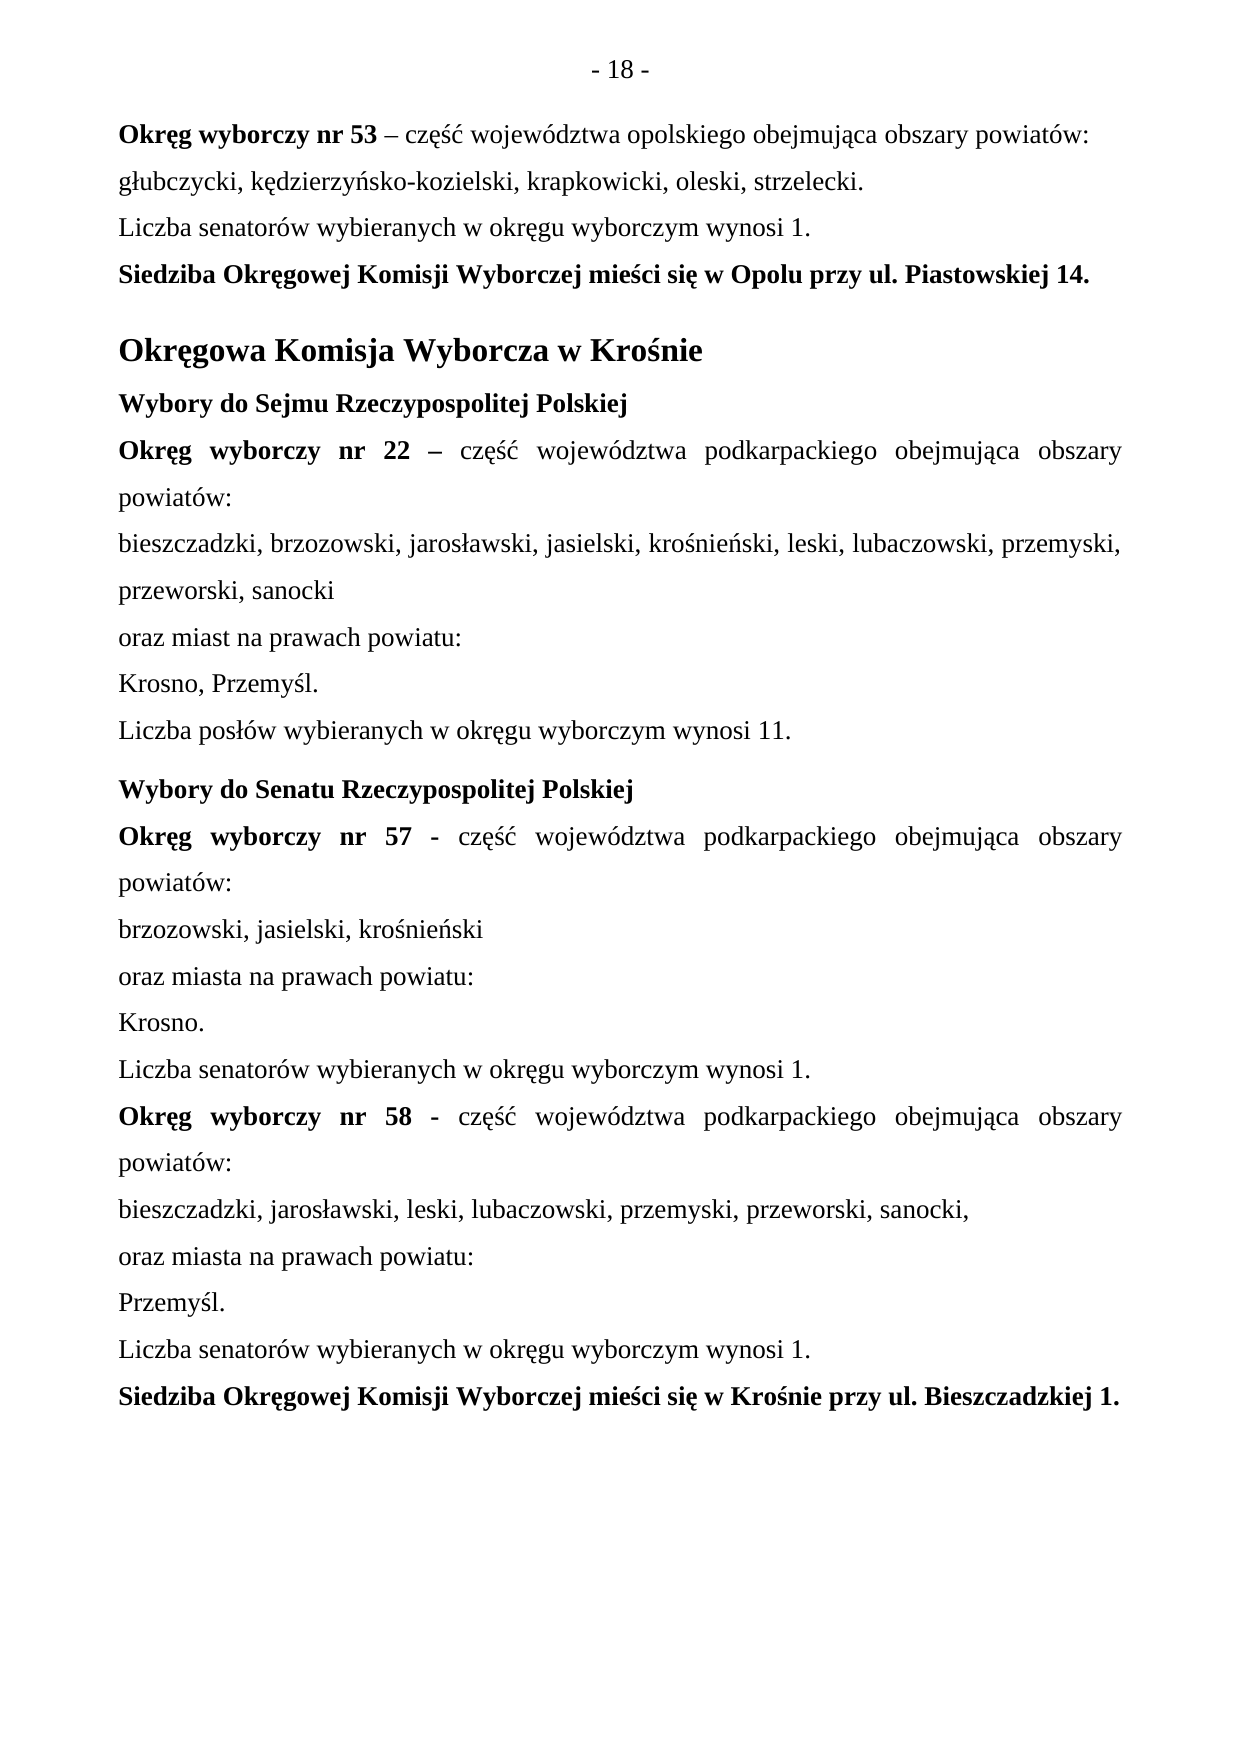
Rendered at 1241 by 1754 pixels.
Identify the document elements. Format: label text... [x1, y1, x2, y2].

text brzozowski, jasielski, krośnieński [118, 913, 1122, 944]
text Krosno. [118, 1006, 1122, 1038]
text oraz miasta na prawach powiatu: [118, 1240, 1122, 1271]
text Wybory do Sejmu Rzeczypospolitej Polskiej [118, 387, 1122, 418]
text Przemyśl. [118, 1286, 1122, 1318]
text Liczba posłów wybieranych w okręgu wyborczym wynosi 11. [118, 714, 1122, 745]
text Okręgowa Komisja Wyborcza w Krośnie [118, 330, 1122, 368]
text Liczba senatorów wybieranych w okręgu wyborczym wynosi 1. [118, 1053, 1122, 1084]
text Liczba senatorów wybieranych w okręgu wyborczym wynosi 1. [118, 1333, 1122, 1364]
text bieszczadzki, brzozowski, jarosławski, jasielski, krośnieński, leski, lubaczowski, przemyski, przeworski, sanocki [118, 527, 1122, 605]
text Wybory do Senatu Rzeczypospolitej Polskiej [118, 773, 1122, 804]
text oraz miasta na prawach powiatu: [118, 960, 1122, 991]
text Siedziba Okręgowej Komisji Wyborczej mieści się w Opolu przy ul. Piastowskiej 14. [118, 258, 1122, 289]
text Okręg wyborczy nr 57 - część województwa podkarpackiego obejmująca obszary powiatów: [118, 820, 1122, 898]
text Okręg wyborczy nr 53 – część województwa opolskiego obejmująca obszary powiatów: [118, 118, 1122, 149]
text Okręg wyborczy nr 58 - część województwa podkarpackiego obejmująca obszary powiatów: [118, 1100, 1122, 1178]
text Siedziba Okręgowej Komisji Wyborczej mieści się w Krośnie przy ul. Bieszczadzkiej 1. [118, 1380, 1122, 1411]
text głubczycki, kędzierzyńsko-kozielski, krapkowicki, oleski, strzelecki. [118, 165, 1122, 196]
text Okręg wyborczy nr 22 – część województwa podkarpackiego obejmująca obszary powiatów: [118, 434, 1122, 512]
text Krosno, Przemyśl. [118, 667, 1122, 698]
text oraz miast na prawach powiatu: [118, 621, 1122, 652]
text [118, 211, 1122, 243]
text bieszczadzki, jarosławski, leski, lubaczowski, przemyski, przeworski, sanocki, [118, 1193, 1122, 1224]
